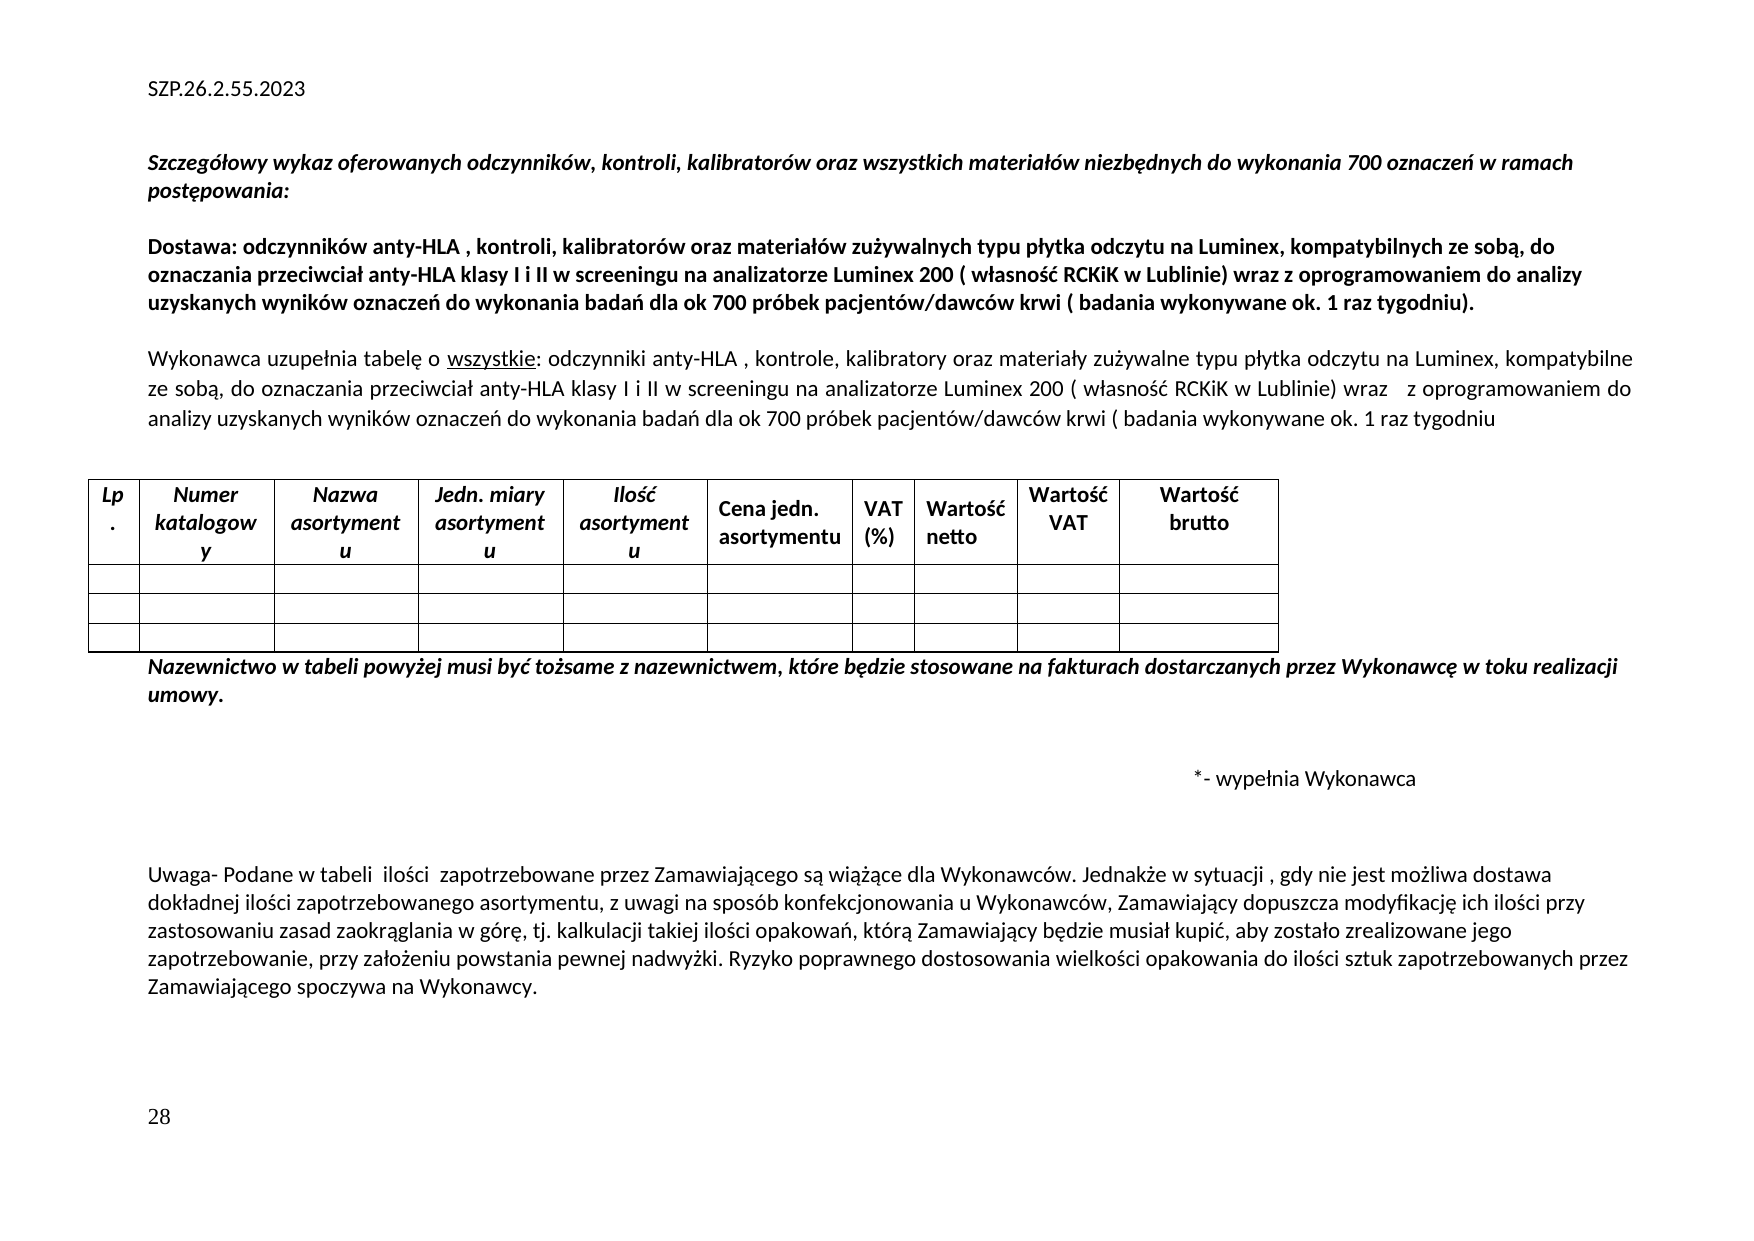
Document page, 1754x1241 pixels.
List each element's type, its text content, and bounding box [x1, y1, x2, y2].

table_cell [275, 594, 418, 622]
text Wykonawca uzupełnia tabelę o wszystkie: odczynniki anty-HLA , kontrole, kalibratory oraz materiały zużywalne typu płytka odczytu na Luminex, kompatybilne ze sobą, do oznaczania przeciwciał anty-HLA klasy I i II w screeningu na analizatorze Luminex 200 ( własność RCKiK w Lublinie) wraz z oprogramowaniem do analizy uzyskanych wyników oznaczeń do wykonania badań dla ok 700 próbek pacjentów/dawców krwi ( badania wykonywane ok. 1 raz tygodniu [148, 344, 1636, 432]
text Nazewnictwo w tabeli powyżej musi być tożsame z nazewnictwem, które będzie stosowane na fakturach dostarczanych przez Wykonawcę w toku realizacji umowy. [148, 652, 1636, 708]
table_cell [140, 624, 274, 651]
table_header Numer katalogowy [140, 480, 274, 564]
table_cell [89, 594, 139, 622]
text Uwaga- Podane w tabeli ilości zapotrzebowane przez Zamawiającego są wiążące dla Wykonawców. Jednakże w sytuacji , gdy nie jest możliwa dostawa dokładnej ilości zapotrzebowanego asortymentu, z uwagi na sposób konfekcjonowania u Wykonawców, Zamawiający dopuszcza modyfikację ich ilości przy zastosowaniu zasad zaokrąglania w górę, tj. kalkulacji takiej ilości opakowań, którą Zamawiający będzie musiał kupić, aby zostało zrealizowane jego zapotrzebowanie, przy założeniu powstania pewnej nadwyżki. Ryzyko poprawnego dostosowania wielkości opakowania do ilości sztuk zapotrzebowanych przez Zamawiającego spoczywa na Wykonawcy. [148, 860, 1636, 1000]
table_header Nazwa asortymentu [275, 480, 418, 564]
table_cell [140, 565, 274, 593]
table_header Cena jedn. asortymentu [708, 480, 852, 564]
table_cell [1120, 594, 1278, 622]
table_cell [419, 565, 563, 593]
table_cell [915, 594, 1017, 622]
table_cell [89, 624, 139, 651]
table_cell [275, 624, 418, 651]
table_cell [1018, 594, 1119, 622]
text *- wypełnia Wykonawca [898, 764, 1636, 793]
table_cell [708, 594, 852, 622]
table_cell [140, 594, 274, 622]
table_header Wartość VAT [1018, 480, 1119, 564]
table_cell [853, 624, 914, 651]
table_cell [708, 624, 852, 651]
table_cell [564, 565, 707, 593]
table_cell [1018, 565, 1119, 593]
table_cell [915, 624, 1017, 651]
text Dostawa: odczynników anty-HLA , kontroli, kalibratorów oraz materiałów zużywalnych typu płytka odczytu na Luminex, kompatybilnych ze sobą, do oznaczania przeciwciał anty-HLA klasy I i II w screeningu na analizatorze Luminex 200 ( własność RCKiK w Lublinie) wraz z oprogramowaniem do analizy uzyskanych wyników oznaczeń do wykonania badań dla ok 700 próbek pacjentów/dawców krwi ( badania wykonywane ok. 1 raz tygodniu). [148, 232, 1636, 316]
table_cell [275, 565, 418, 593]
table_header Wartość brutto [1120, 480, 1278, 564]
table_header VAT (%) [853, 480, 914, 564]
table_header Ilość asortymentu [564, 480, 707, 564]
table_cell [564, 624, 707, 651]
table_cell [1120, 565, 1278, 593]
table_cell [419, 624, 563, 651]
table_cell [89, 565, 139, 593]
table_cell [915, 565, 1017, 593]
text Szczegółowy wykaz oferowanych odczynników, kontroli, kalibratorów oraz wszystkich materiałów niezbędnych do wykonania 700 oznaczeń w ramach postępowania: [148, 148, 1636, 204]
table_cell [419, 594, 563, 622]
table_cell [1120, 624, 1278, 651]
table_cell [1018, 624, 1119, 651]
table_header Wartość netto [915, 480, 1017, 564]
table_cell [564, 594, 707, 622]
table_cell [708, 565, 852, 593]
table_header Jedn. miary asortymentu [419, 480, 563, 564]
table_cell [853, 565, 914, 593]
table_cell [853, 594, 914, 622]
table_header Lp. [89, 480, 139, 564]
